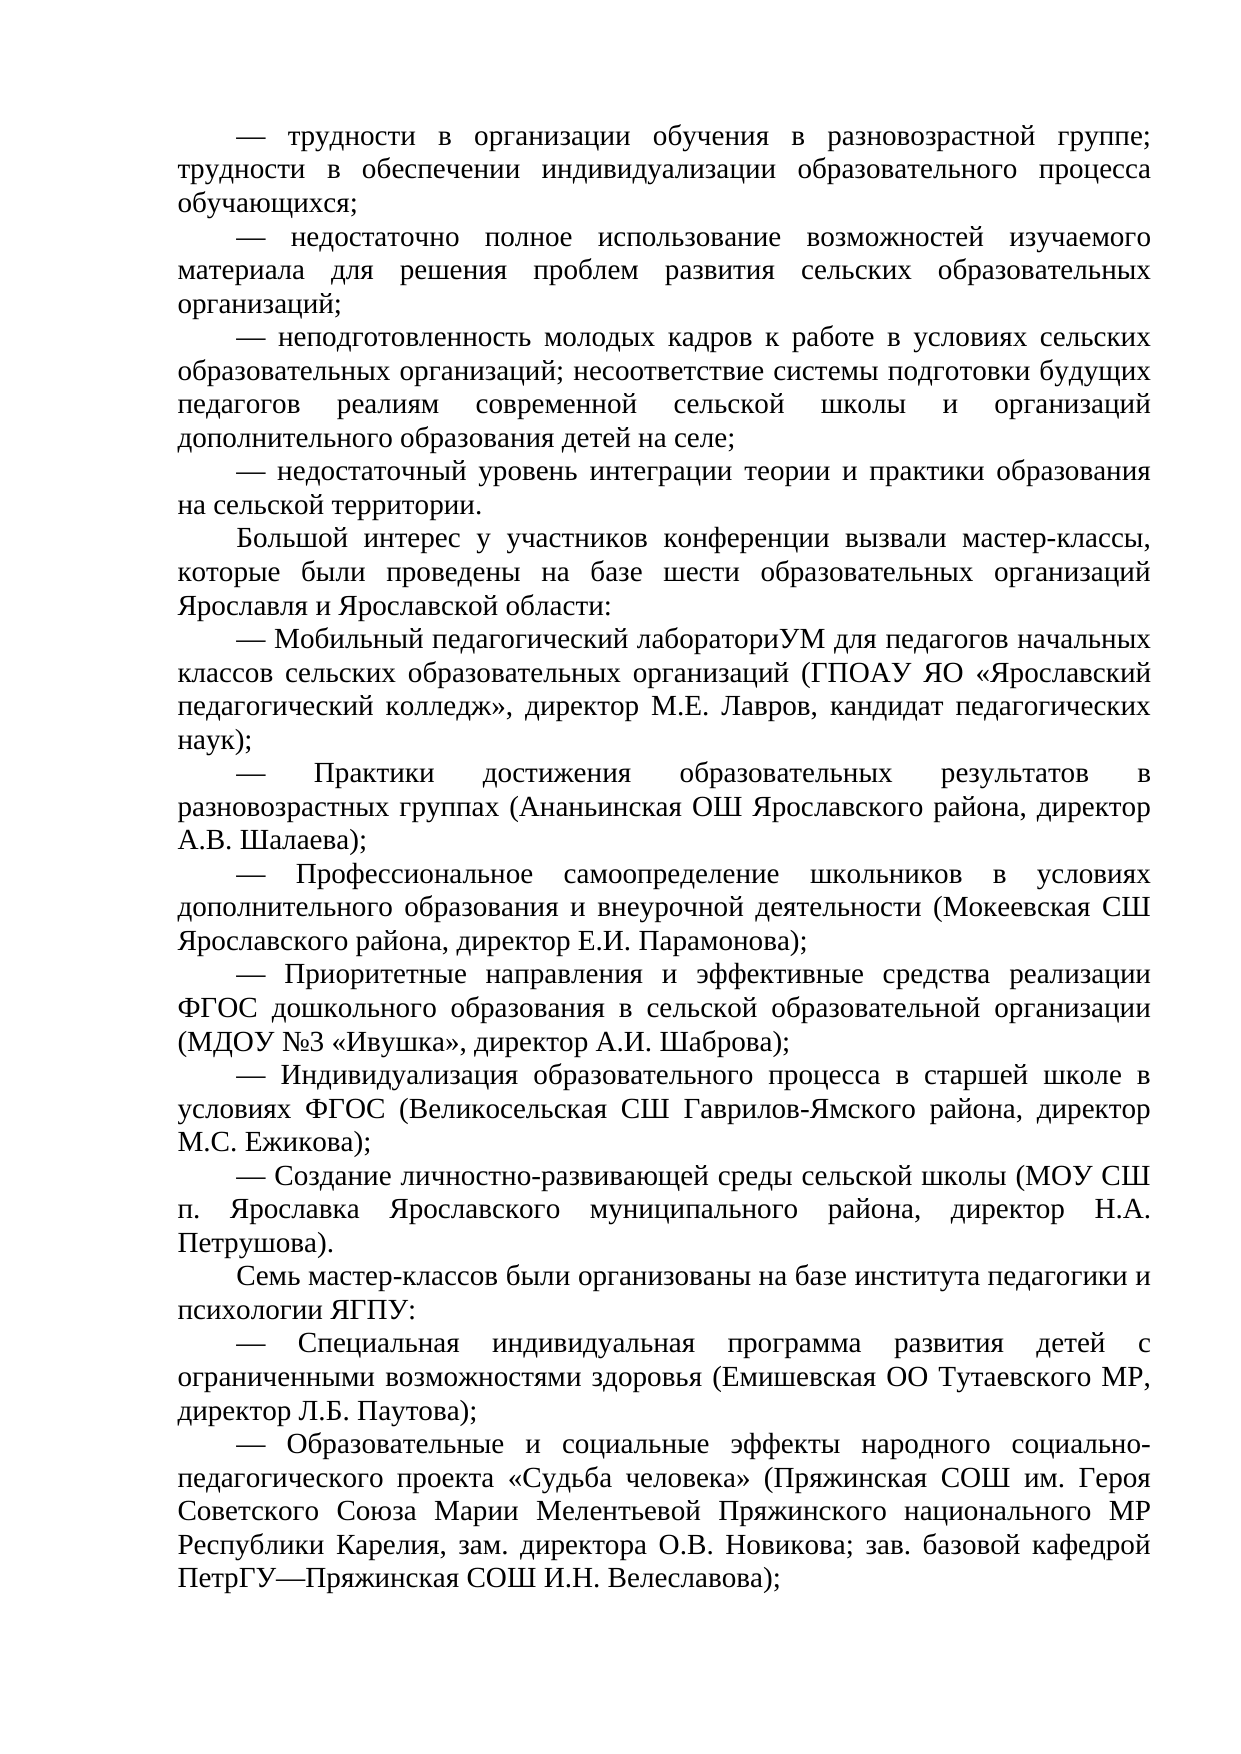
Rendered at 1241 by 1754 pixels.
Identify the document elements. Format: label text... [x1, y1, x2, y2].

text — Специальная индивидуальная программа развития детей с ограниченными возможностями здоровья (Емишевская ОО Тутаевского МР, директор Л.Б. Паутова); [177, 1326, 1152, 1426]
text — недостаточно полное использование возможностей изучаемого материала для решения проблем развития сельских образовательных организаций; [177, 219, 1152, 319]
text — Образовательные и социальные эффекты народного социально-педагогического проекта «Судьба человека» (Пряжинская СОШ им. Героя Советского Союза Марии Мелентьевой Пряжинского национального МР Республики Карелия, зам. директора О.В. Новикова; зав. базовой кафедрой ПетрГУ—Пряжинская СОШ И.Н. Велеславова); [177, 1426, 1152, 1594]
text — трудности в организации обучения в разновозрастной группе; трудности в обеспечении индивидуализации образовательного процесса обучающихся; [177, 118, 1152, 219]
text Большой интерес у участников конференции вызвали мастер-классы, которые были проведены на базе шести образовательных организаций Ярославля и Ярославской области: [177, 521, 1152, 621]
text — Приоритетные направления и эффективные средства реализации ФГОС дошкольного образования в сельской образовательной организации (МДОУ №3 «Ивушка», директор А.И. Шаброва); [177, 957, 1152, 1057]
text — Практики достижения образовательных результатов в разновозрастных группах (Ананьинская ОШ Ярославского района, директор А.В. Шалаева); [177, 755, 1152, 856]
text — Индивидуализация образовательного процесса в старшей школе в условиях ФГОС (Великосельская СШ Гаврилов-Ямского района, директор М.С. Ежикова); [177, 1057, 1152, 1158]
text — недостаточный уровень интеграции теории и практики образования на сельской территории. [177, 453, 1152, 521]
text — Мобильный педагогический лабораториУМ для педагогов начальных классов сельских образовательных организаций (ГПОАУ ЯО «Ярославский педагогический колледж», директор М.Е. Лавров, кандидат педагогических наук); [177, 621, 1152, 755]
text — Создание личностно-развивающей среды сельской школы (МОУ СШ п. Ярославка Ярославского муниципального района, директор Н.А. Петрушова). [177, 1158, 1152, 1258]
text Семь мастер-классов были организованы на базе института педагогики и психологии ЯГПУ: [177, 1258, 1152, 1326]
text — Профессиональное самоопределение школьников в условиях дополнительного образования и внеурочной деятельности (Мокеевская СШ Ярославского района, директор Е.И. Парамонова); [177, 856, 1152, 957]
text — неподготовленность молодых кадров к работе в условиях сельских образовательных организаций; несоответствие системы подготовки будущих педагогов реалиям современной сельской школы и организаций дополнительного образования детей на селе; [177, 319, 1152, 453]
